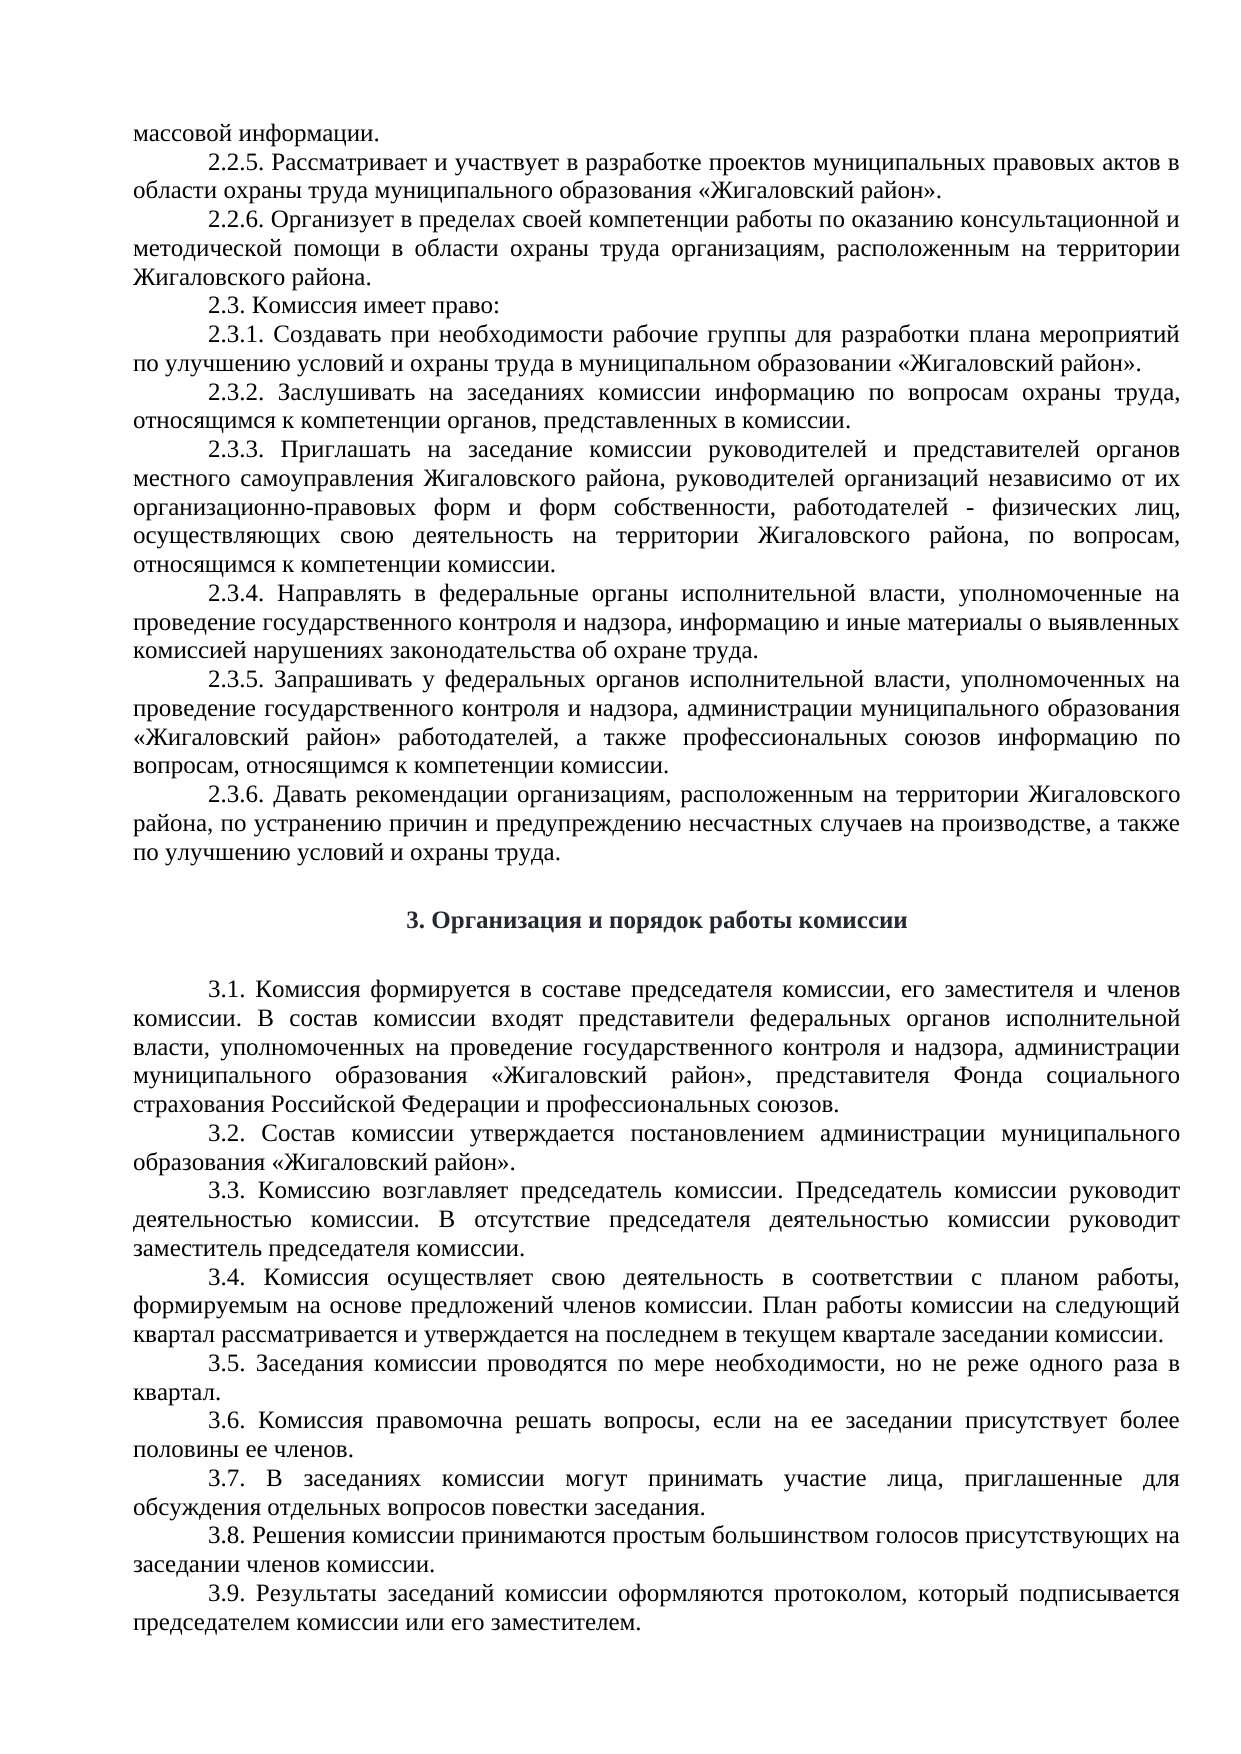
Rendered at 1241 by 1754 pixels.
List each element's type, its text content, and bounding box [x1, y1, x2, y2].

text 2.3.3. Приглашать на заседание комиссии руководителей и представителей органов местного самоуправления Жигаловского района, руководителей организаций независимо от их организационно-правовых форм и форм собственности, работодателей - физических лиц, осуществляющих свою деятельность на территории Жигаловского района, по вопросам, относящимся к компетенции комиссии. [133, 434, 1181, 578]
text 3.8. Решения комиссии принимаются простым большинством голосов присутствующих на заседании членов комиссии. [133, 1521, 1181, 1578]
text 2.3.5. Запрашивать у федеральных органов исполнительной власти, уполномоченных на проведение государственного контроля и надзора, администрации муниципального образования «Жигаловский район» работодателей, а также профессиональных союзов информацию по вопросам, относящимся к компетенции комиссии. [133, 664, 1181, 779]
text 2.2.5. Рассматривает и участвует в разработке проектов муниципальных правовых актов в области охраны труда муниципального образования «Жигаловский район». [133, 147, 1181, 204]
text 3.1. Комиссия формируется в составе председателя комиссии, его заместителя и членов комиссии. В состав комиссии входят представители федеральных органов исполнительной власти, уполномоченных на проведение государственного контроля и надзора, администрации муниципального образования «Жигаловский район», представителя Фонда социального страхования Российской Федерации и профессиональных союзов. [133, 974, 1181, 1118]
text 3.5. Заседания комиссии проводятся по мере необходимости, но не реже одного раза в квартал. [133, 1348, 1181, 1406]
text 3. Организация и порядок работы комиссии [133, 906, 1181, 934]
text 3.2. Состав комиссии утверждается постановлением администрации муниципального образования «Жигаловский район». [133, 1118, 1181, 1176]
text 2.3.1. Создавать при необходимости рабочие группы для разработки плана мероприятий по улучшению условий и охраны труда в муниципальном образовании «Жигаловский район». [133, 319, 1181, 377]
text 3.6. Комиссия правомочна решать вопросы, если на ее заседании присутствует более половины ее членов. [133, 1406, 1181, 1463]
text 3.4. Комиссия осуществляет свою деятельность в соответствии с планом работы, формируемым на основе предложений членов комиссии. План работы комиссии на следующий квартал рассматривается и утверждается на последнем в текущем квартале заседании комиссии. [133, 1262, 1181, 1348]
text 3.3. Комиссию возглавляет председатель комиссии. Председатель комиссии руководит деятельностью комиссии. В отсутствие председателя деятельностью комиссии руководит заместитель председателя комиссии. [133, 1176, 1181, 1262]
text 2.3.2. Заслушивать на заседаниях комиссии информацию по вопросам охраны труда, относящимся к компетенции органов, представленных в комиссии. [133, 377, 1181, 434]
text 2.3.6. Давать рекомендации организациям, расположенным на территории Жигаловского района, по устранению причин и предупреждению несчастных случаев на производстве, а также по улучшению условий и охраны труда. [133, 779, 1181, 866]
text 2.2.6. Организует в пределах своей компетенции работы по оказанию консультационной и методической помощи в области охраны труда организациям, расположенным на территории Жигаловского района. [133, 204, 1181, 291]
text 3.9. Результаты заседаний комиссии оформляются протоколом, который подписывается председателем комиссии или его заместителем. [133, 1578, 1181, 1636]
text 3.7. В заседаниях комиссии могут принимать участие лица, приглашенные для обсуждения отдельных вопросов повестки заседания. [133, 1463, 1181, 1521]
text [133, 118, 1181, 147]
text 2.3.4. Направлять в федеральные органы исполнительной власти, уполномоченные на проведение государственного контроля и надзора, информацию и иные материалы о выявленных комиссией нарушениях законодательства об охране труда. [133, 578, 1181, 664]
text 2.3. Комиссия имеет право: [133, 291, 1181, 319]
